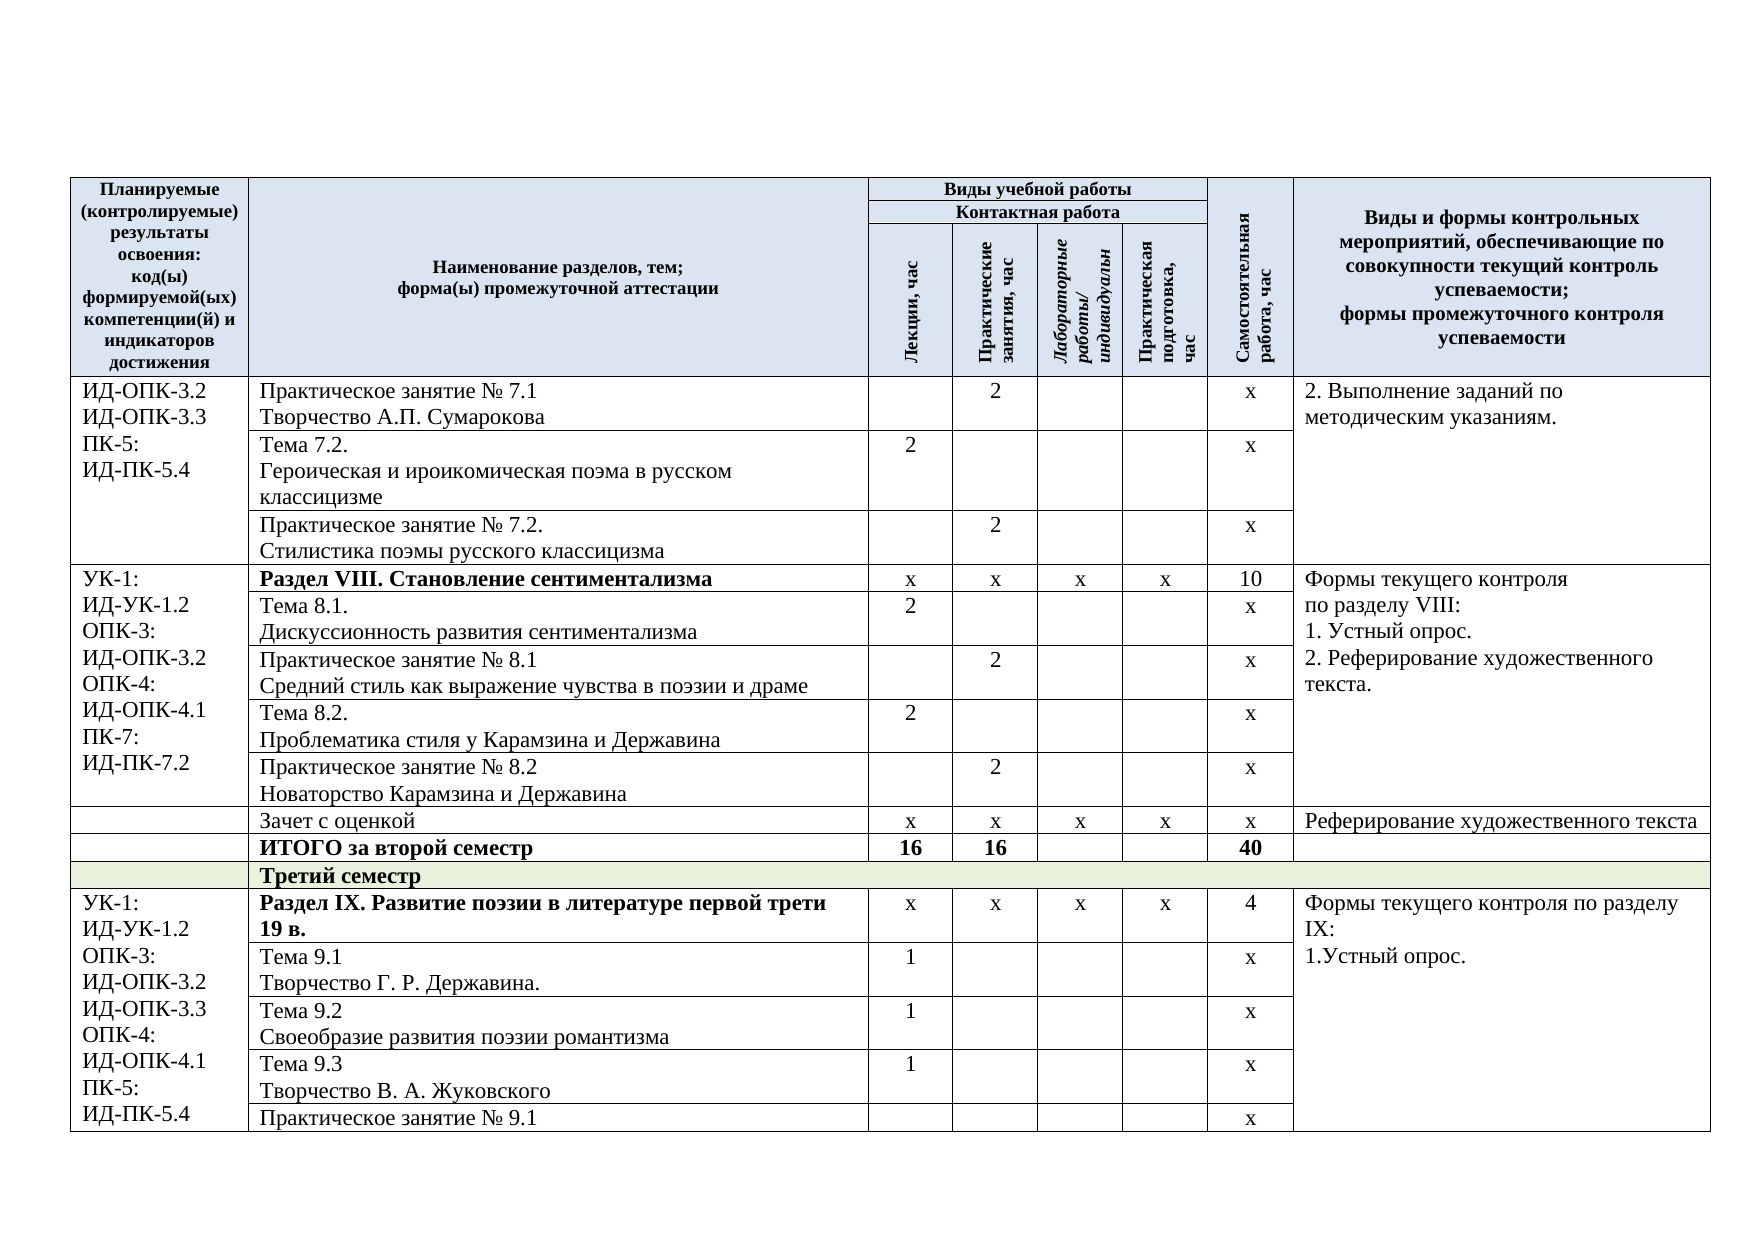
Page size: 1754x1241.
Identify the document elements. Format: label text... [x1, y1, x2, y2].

table_cell [869, 511, 952, 563]
table_cell Формы текущего контроля по разделу VIII: 1. Устный опрос. 2. Реферирование художественного текста. [1294, 565, 1710, 806]
table_cell 1 [869, 943, 952, 996]
table_cell Тема 8.2. Проблематика стиля у Карамзина и Державина [249, 700, 868, 752]
table_cell х [953, 889, 1037, 942]
table_cell [1038, 753, 1122, 806]
table_cell 16 [869, 834, 952, 861]
table_cell [1038, 1104, 1122, 1131]
table_cell [1038, 377, 1122, 430]
table_cell Контактная работа [869, 201, 1207, 222]
table_cell Зачет с оценкой [249, 807, 868, 833]
table_cell [1038, 834, 1122, 861]
table_cell х [1208, 1050, 1293, 1103]
table_cell УК-1: ИД-УК-1.2 ОПК-3: ИД-ОПК-3.2 ОПК-4: ИД-ОПК-4.1 ПК-7: ИД-ПК-7.2 [71, 565, 248, 806]
table_cell х [1038, 565, 1122, 591]
table_cell [869, 1104, 952, 1131]
table_cell х [1038, 889, 1122, 942]
table_cell [1123, 834, 1207, 861]
table_cell Практическое занятие № 7.2. Стилистика поэмы русского классицизма [249, 511, 868, 563]
table_cell [953, 700, 1037, 752]
table_cell Практическое занятие № 8.2 Новаторство Карамзина и Державина [249, 753, 868, 806]
table_cell [1123, 646, 1207, 698]
table_cell [1123, 753, 1207, 806]
table_cell Тема 8.1. Дискуссионность развития сентиментализма [249, 592, 868, 645]
table_cell 2 [953, 753, 1037, 806]
table_cell 2 [953, 377, 1037, 430]
table_cell [1038, 1050, 1122, 1103]
table_cell [1123, 1104, 1207, 1131]
table_cell 2 [953, 646, 1037, 698]
table_cell х [1123, 807, 1207, 833]
table_cell х [953, 565, 1037, 591]
table_cell х [1038, 807, 1122, 833]
table_cell 2 [953, 511, 1037, 563]
table_header Наименование разделов, тем; форма(ы) промежуточной аттестации [249, 178, 868, 376]
table_cell х [1208, 700, 1293, 752]
table_cell х [1208, 431, 1293, 510]
table_cell [1123, 431, 1207, 510]
table_cell [71, 807, 248, 833]
table_cell [1038, 997, 1122, 1049]
table_cell [1038, 511, 1122, 563]
table_cell Раздел IX. Развитие поэзии в литературе первой трети 19 в. [249, 889, 868, 942]
table_cell 16 [953, 834, 1037, 861]
table_cell х [1208, 753, 1293, 806]
table_cell [953, 592, 1037, 645]
table_cell Реферирование художественного текста [1294, 807, 1710, 833]
table_cell Тема 9.1 Творчество Г. Р. Державина. [249, 943, 868, 996]
table_header Самостоятельная работа, час [1208, 178, 1293, 376]
table_header Виды учебной работы [869, 178, 1207, 200]
table_cell [1123, 997, 1207, 1049]
table_cell [953, 431, 1037, 510]
table_cell Лабораторные работы/ индивидуальные занятия, час [1038, 224, 1122, 376]
table_cell [1294, 834, 1710, 861]
table_cell Практическое занятие № 9.1 Творчество Г. Р. Державина [249, 1104, 868, 1131]
table_cell [953, 1104, 1037, 1131]
table_cell 40 [1208, 834, 1293, 861]
table_cell [1123, 377, 1207, 430]
table_cell [1123, 700, 1207, 752]
table_cell [953, 943, 1037, 996]
table_cell Практическое занятие № 7.1 Творчество А.П. Сумарокова [249, 377, 868, 430]
table_cell х [1123, 889, 1207, 942]
table_cell 1 [869, 997, 952, 1049]
table_header Планируемые (контролируемые) результаты освоения: код(ы) формируемой(ых) компетенции(й) и индикаторов достижения компетенций [71, 178, 248, 376]
table_cell [1038, 431, 1122, 510]
table_cell 2 [869, 592, 952, 645]
table_cell [1038, 646, 1122, 698]
table_cell 4 [1208, 889, 1293, 942]
table_cell [71, 834, 248, 861]
table_cell [869, 377, 952, 430]
table_cell 2 [869, 700, 952, 752]
table_cell х [869, 807, 952, 833]
table_cell Тема 7.2. Героическая и ироикомическая поэма в русском классицизме [249, 431, 868, 510]
table_cell УК-1: ИД-УК-1.2 ОПК-3: ИД-ОПК-3.2 ИД-ОПК-3.3 ОПК-4: ИД-ОПК-4.1 ПК-5: ИД-ПК-5.4 [71, 889, 248, 1131]
table_cell [869, 646, 952, 698]
table_cell Практическое занятие № 8.1 Средний стиль как выражение чувства в поэзии и драме [249, 646, 868, 698]
table_cell 2 [869, 431, 952, 510]
table_cell Третий семестр [249, 862, 1710, 888]
table_cell Практические занятия, час [953, 224, 1037, 376]
table_cell [1038, 700, 1122, 752]
table_cell [953, 997, 1037, 1049]
table_cell 10 [1208, 565, 1293, 591]
table_cell [953, 1050, 1037, 1103]
table_cell [1038, 943, 1122, 996]
table_cell [1123, 592, 1207, 645]
table_cell х [869, 889, 952, 942]
table_cell х [1208, 1104, 1293, 1131]
table_cell [1123, 1050, 1207, 1103]
table_cell х [1208, 943, 1293, 996]
table_cell ИТОГО за второй семестр [249, 834, 868, 861]
table_cell [1123, 511, 1207, 563]
table_cell Практическая подготовка, час [1123, 224, 1207, 376]
table_cell Лекции, час [869, 224, 952, 376]
table_cell 1 [869, 1050, 952, 1103]
table_cell х [1208, 807, 1293, 833]
table_cell Тема 9.3 Творчество В. А. Жуковского [249, 1050, 868, 1103]
table_header Виды и формы контрольных мероприятий, обеспечивающие по совокупности текущий контроль успеваемости; формы промежуточного контроля успеваемости [1294, 178, 1710, 376]
table_cell Формы текущего контроля по разделу IX: 1.Устный опрос. [1294, 889, 1710, 1131]
table_cell х [1208, 997, 1293, 1049]
table_cell х [1208, 377, 1293, 430]
table_cell х [953, 807, 1037, 833]
table_cell Раздел VIII. Становление сентиментализма [249, 565, 868, 591]
table_cell [1123, 943, 1207, 996]
table_cell х [1208, 646, 1293, 698]
table_cell [71, 862, 248, 888]
table_cell Тема 9.2 Своеобразие развития поэзии романтизма [249, 997, 868, 1049]
table_cell х [1123, 565, 1207, 591]
table_cell х [1208, 592, 1293, 645]
table_cell х [1208, 511, 1293, 563]
table_cell х [869, 565, 952, 591]
table_cell [1038, 592, 1122, 645]
table_cell [869, 753, 952, 806]
